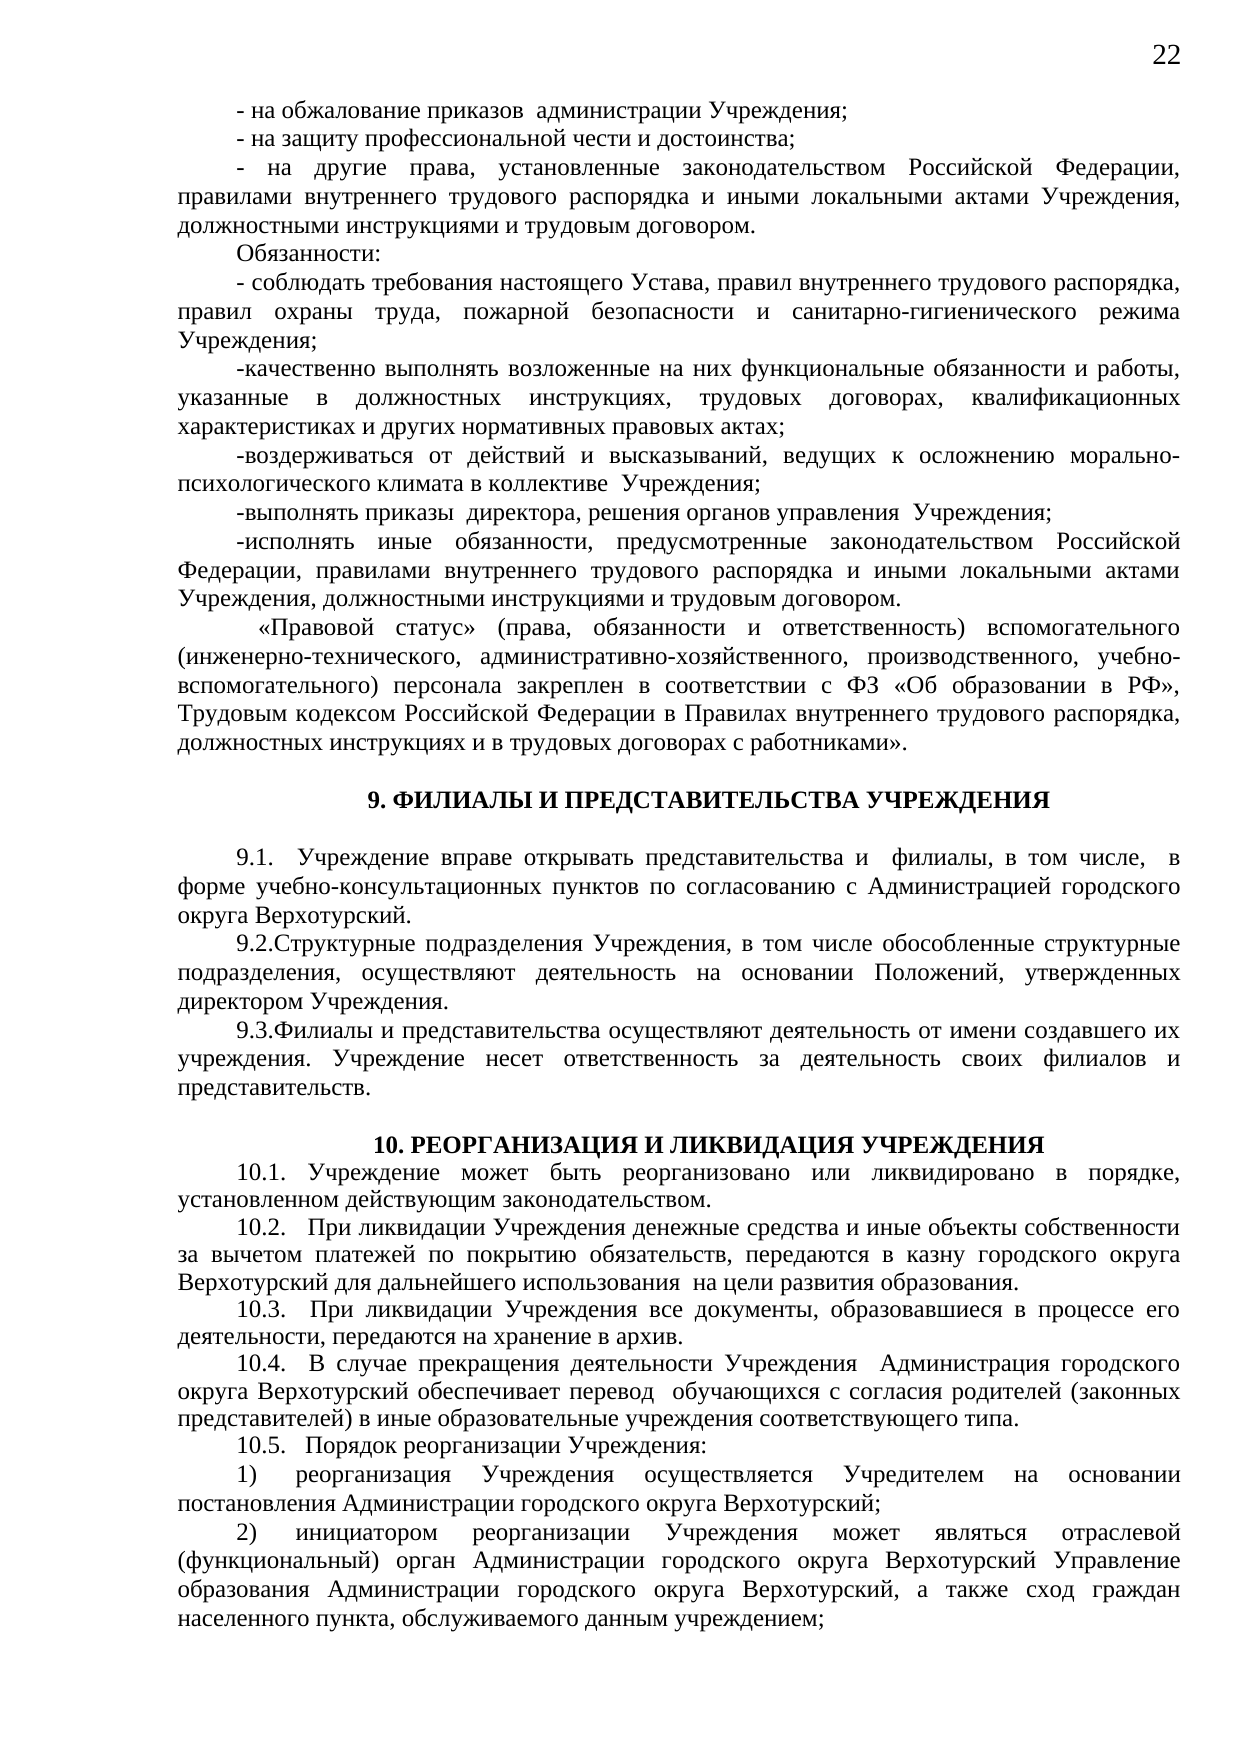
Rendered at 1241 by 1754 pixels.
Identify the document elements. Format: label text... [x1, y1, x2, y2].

text - на обжалование приказов администрации Учреждения; [177, 95, 1181, 123]
text -качественно выполнять возложенные на них функциональные обязанности и работы, указанные в должностных инструкциях, трудовых договорах, квалификационных характеристиках и других нормативных правовых актах; [177, 353, 1181, 440]
text 10.2. При ликвидации Учреждения денежные средства и иные объекты собственности за вычетом платежей по покрытию обязательств, передаются в казну городского округа Верхотурский для дальнейшего использования на цели развития образования. [177, 1213, 1181, 1295]
text Обязанности: [177, 238, 1181, 267]
text 10.4. В случае прекращения деятельности Учреждения Администрация городского округа Верхотурский обеспечивает перевод обучающихся с согласия родителей (законных представителей) в иные образовательные учреждения соответствующего типа. [177, 1350, 1181, 1432]
text - на защиту профессиональной чести и достоинства; [177, 123, 1181, 152]
text -исполнять иные обязанности, предусмотренные законодательством Российской Федерации, правилами внутреннего трудового распорядка и иными локальными актами Учреждения, должностными инструкциями и трудовым договором. [177, 526, 1181, 612]
list инициатором реорганизации Учреждения может являться отраслевой (функциональный) орган Администрации городского округа Верхотурский Управление образования Администрации городского округа Верхотурский, а также сход граждан населенного пункта, обслуживаемого данным учреждением; [177, 1517, 1181, 1632]
text 9. ФИЛИАЛЫ И ПРЕДСТАВИТЕЛЬСТВА УЧРЕЖДЕНИЯ [177, 785, 1181, 813]
text 9.1. Учреждение вправе открывать представительства и филиалы, в том числе, в форме учебно-консультационных пунктов по согласованию с Администрацией городского округа Верхотурский. [177, 842, 1181, 928]
text «Правовой статус» (права, обязанности и ответственность) вспомогательного (инженерно-технического, административно-хозяйственного, производственного, учебно-вспомогательного) персонала закреплен в соответствии с ФЗ «Об образовании в РФ», Трудовым кодексом Российской Федерации в Правилах внутреннего трудового распорядка, должностных инструкциях и в трудовых договорах с работниками». [177, 612, 1181, 756]
text 10.3. При ликвидации Учреждения все документы, образовавшиеся в процессе его деятельности, передаются на хранение в архив. [177, 1295, 1181, 1350]
text - соблюдать требования настоящего Устава, правил внутреннего трудового распорядка, правил охраны труда, пожарной безопасности и санитарно-гигиенического режима Учреждения; [177, 267, 1181, 353]
text 9.3.Филиалы и представительства осуществляют деятельность от имени создавшего их учреждения. Учреждение несет ответственность за деятельность своих филиалов и представительств. [177, 1015, 1181, 1101]
text -выполнять приказы директора, решения органов управления Учреждения; [177, 497, 1181, 526]
text 9.2.Структурные подразделения Учреждения, в том числе обособленные структурные подразделения, осуществляют деятельность на основании Положений, утвержденных директором Учреждения. [177, 928, 1181, 1015]
text - на другие права, установленные законодательством Российской Федерации, правилами внутреннего трудового распорядка и иными локальными актами Учреждения, должностными инструкциями и трудовым договором. [177, 152, 1181, 238]
list реорганизация Учреждения осуществляется Учредителем на основании постановления Администрации городского округа Верхотурский; [177, 1459, 1181, 1517]
text -воздерживаться от действий и высказываний, ведущих к осложнению морально-психологического климата в коллективе Учреждения; [177, 440, 1181, 497]
text 10. РЕОРГАНИЗАЦИЯ И ЛИКВИДАЦИЯ УЧРЕЖДЕНИЯ [177, 1130, 1181, 1158]
text 10.5. Порядок реорганизации Учреждения: [177, 1432, 1181, 1459]
text 10.1. Учреждение может быть реорганизовано или ликвидировано в порядке, установленном действующим законодательством. [177, 1158, 1181, 1213]
